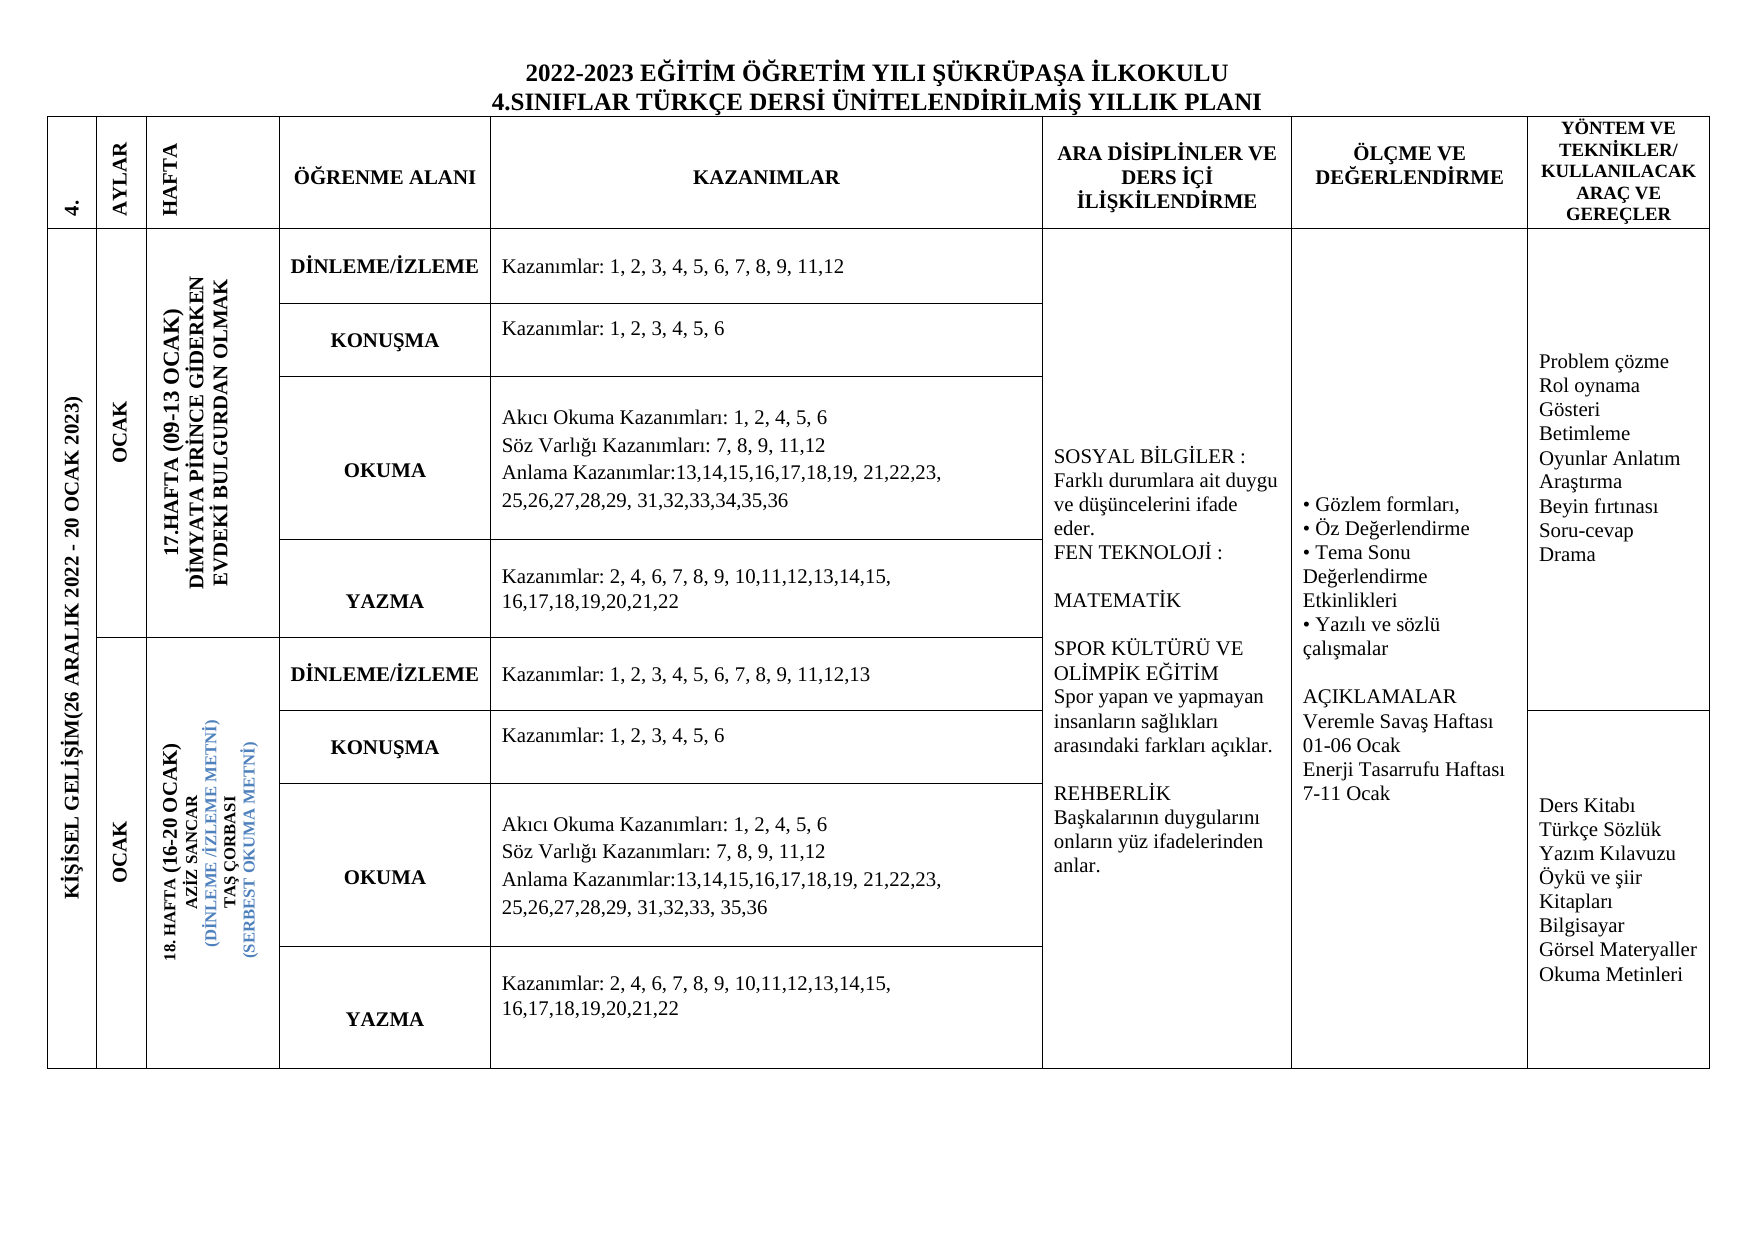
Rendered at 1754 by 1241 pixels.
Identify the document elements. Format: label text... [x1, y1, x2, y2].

table_cell Kazanımlar: 1, 2, 3, 4, 5, 6 [491, 304, 1042, 376]
table_header ARA DİSİPLİNLER VE DERS İÇİ İLİŞKİLENDİRME [1043, 117, 1291, 228]
table_cell Ders Kitabı Türkçe Sözlük Yazım Kılavuzu Öykü ve şiir Kitapları Bilgisayar Görsel Materyaller Okuma Metinleri [1528, 711, 1709, 1068]
table_header ÖĞRENME ALANI [280, 117, 490, 228]
table_cell Akıcı Okuma Kazanımları: 1, 2, 4, 5, 6 Söz Varlığı Kazanımları: 7, 8, 9, 11,12 Anlama Kazanımlar:13,14,15,16,17,18,19, 21,22,23, 25,26,27,28,29, 31,32,33,34,35,36 [491, 377, 1042, 539]
table_header KAZANIMLAR [491, 117, 1042, 228]
table_cell Kazanımlar: 1, 2, 3, 4, 5, 6 [491, 711, 1042, 783]
table_cell Kazanımlar: 2, 4, 6, 7, 8, 9, 10,11,12,13,14,15, 16,17,18,19,20,21,22 [491, 947, 1042, 1068]
table_cell KONUŞMA [280, 304, 490, 376]
table_header 4. TEMA [48, 117, 96, 228]
table_cell Problem çözme Rol oynama Gösteri Betimleme Oyunlar Anlatım Araştırma Beyin fırtınası Soru-cevap Drama [1528, 229, 1709, 710]
table_cell YAZMA [280, 540, 490, 637]
table_cell DİNLEME/İZLEME [280, 638, 490, 710]
table_cell OCAK [97, 638, 146, 1068]
table_header ÖLÇME VE DEĞERLENDİRME [1292, 117, 1527, 228]
table_cell Kazanımlar: 1, 2, 3, 4, 5, 6, 7, 8, 9, 11,12,13 [491, 638, 1042, 710]
table_cell 17.HAFTA (09-13 OCAK) DİMYATA PİRİNCE GİDERKEN EVDEKİ BULGURDAN OLMAK [147, 229, 279, 637]
table_cell Kazanımlar: 2, 4, 6, 7, 8, 9, 10,11,12,13,14,15, 16,17,18,19,20,21,22 [491, 540, 1042, 637]
table_header HAFTA [147, 117, 279, 228]
table_cell OKUMA [280, 784, 490, 946]
table_cell KİŞİSEL GELİŞİM(26 ARALIK 2022 - 20 OCAK 2023) [48, 229, 96, 1068]
table_header AYLAR [97, 117, 146, 228]
table_cell OCAK [97, 229, 146, 637]
table_cell 18. HAFTA (16-20 OCAK) AZİZ SANCAR (DİNLEME /İZLEME METNİ) TAŞ ÇORBASI (SERBEST OKUMA METNİ) [147, 638, 279, 1068]
table_cell Kazanımlar: 1, 2, 3, 4, 5, 6, 7, 8, 9, 11,12 [491, 229, 1042, 303]
table_cell Akıcı Okuma Kazanımları: 1, 2, 4, 5, 6 Söz Varlığı Kazanımları: 7, 8, 9, 11,12 Anlama Kazanımlar:13,14,15,16,17,18,19, 21,22,23, 25,26,27,28,29, 31,32,33, 35,36 [491, 784, 1042, 946]
table_cell OKUMA [280, 377, 490, 539]
table_header YÖNTEM VE TEKNİKLER/ KULLANILACAK ARAÇ VE GEREÇLER [1528, 117, 1709, 228]
table_cell KONUŞMA [280, 711, 490, 783]
table_cell YAZMA [280, 947, 490, 1068]
table_cell DİNLEME/İZLEME [280, 229, 490, 303]
